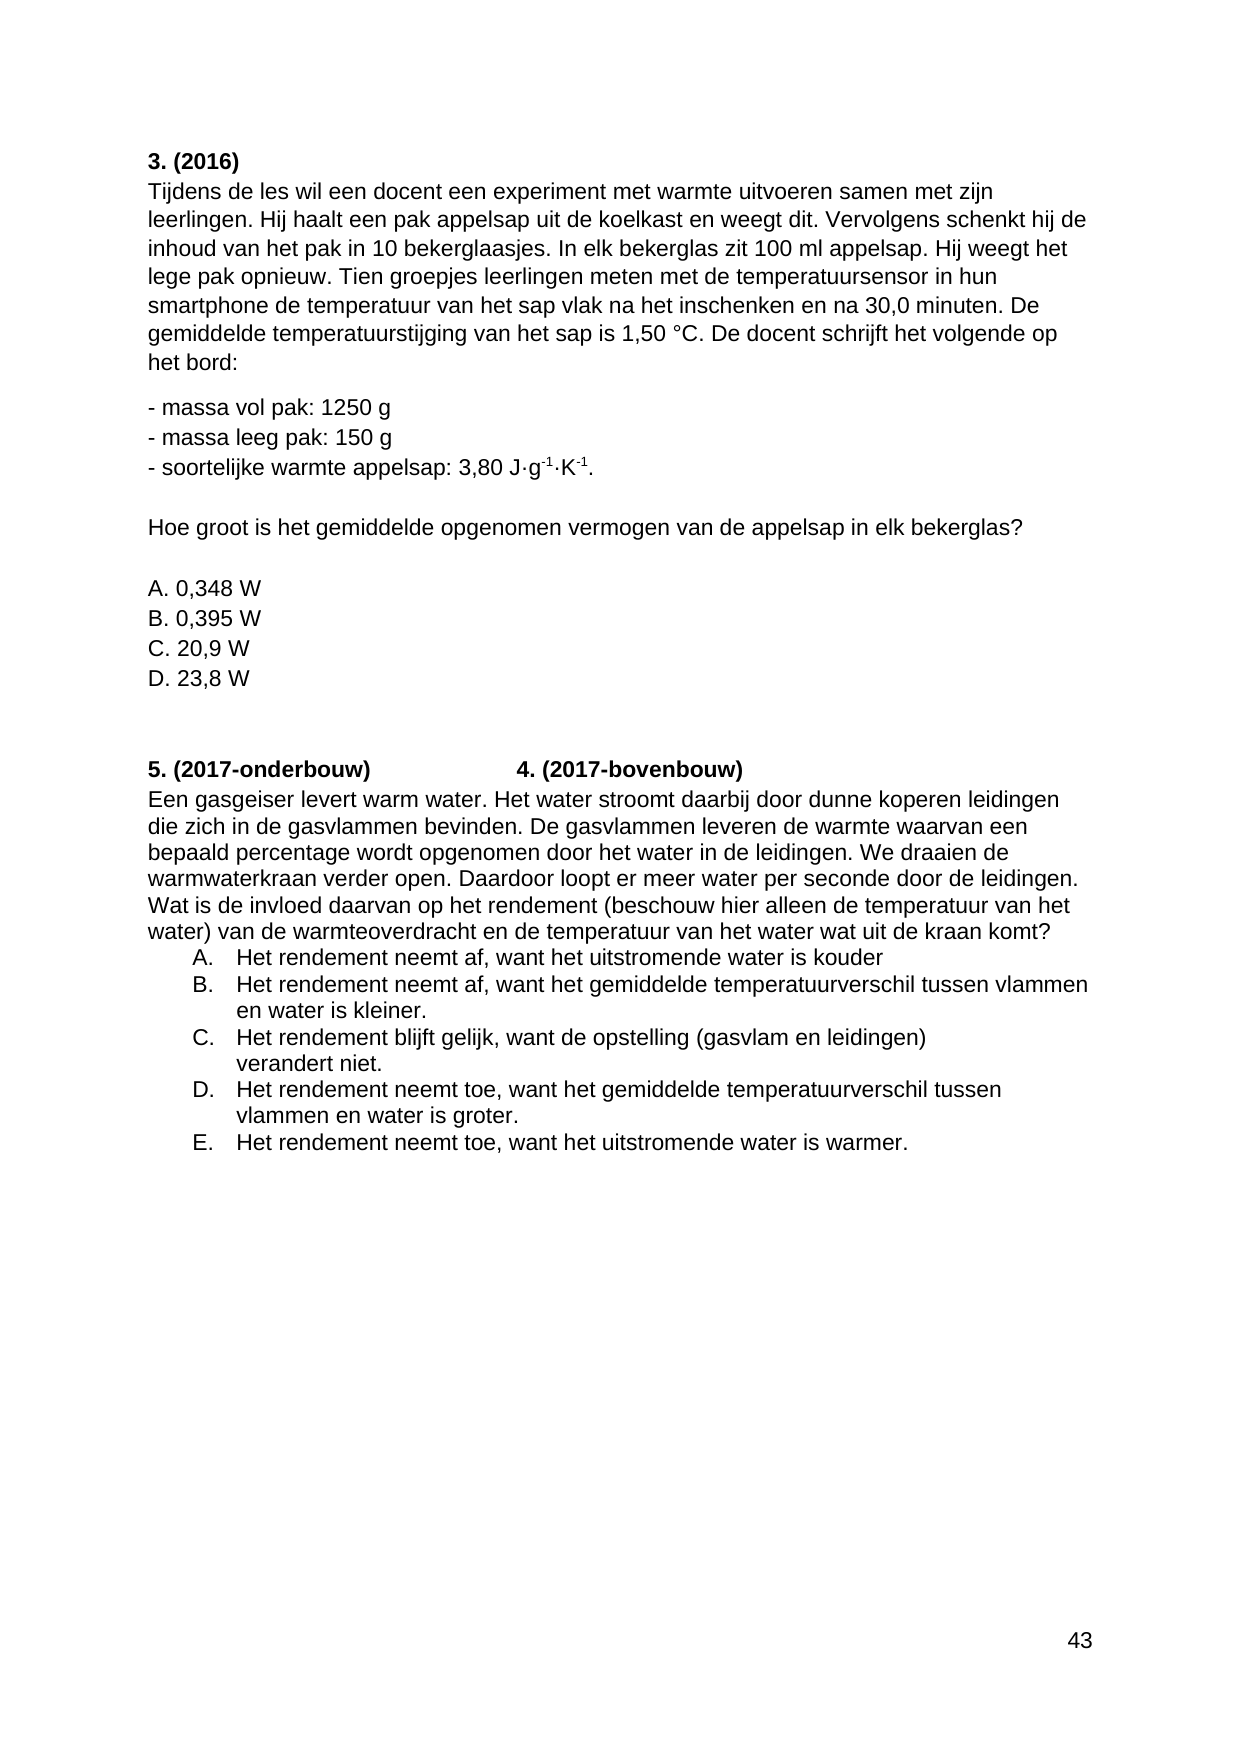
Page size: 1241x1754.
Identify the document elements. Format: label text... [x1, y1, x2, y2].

list Het rendement neemt toe, want het uitstromende water is warmer. [192, 1129, 1093, 1155]
text C. 20,9 W [148, 635, 1093, 662]
list Het rendement neemt toe, want het gemiddelde temperatuurverschil tussen vlammen en water is groter. [192, 1076, 1093, 1129]
list Het rendement neemt af, want het gemiddelde temperatuurverschil tussen vlammen en water is kleiner. [192, 971, 1093, 1023]
text 5. (2017-onderbouw) 4. (2017-bovenbouw) [148, 756, 1093, 782]
text Hoe groot is het gemiddelde opgenomen vermogen van de appelsap in elk bekerglas? [148, 514, 1093, 541]
list Het rendement blijft gelijk, want de opstelling (gasvlam en leidingen) verandert niet. [192, 1023, 985, 1076]
text 3. (2016) [148, 148, 1093, 174]
list Het rendement neemt af, want het uitstromende water is kouder [192, 944, 1093, 971]
list Tijdens de les wil een docent een experiment met warmte uitvoeren samen met zijn leerlingen. Hij haalt een pak appelsap uit de koelkast en weegt dit. Vervolgens schenkt hij de inhoud van het pak in 10 bekerglaasjes. In elk bekerglas zit 100 ml appelsap. Hij weegt het lege pak opnieuw. Tien groepjes leerlingen meten met de temperatuursensor in hun smartphone de temperatuur van het sap vlak na het inschenken en na 30,0 minuten. De gemiddelde temperatuurstijging van het sap is 1,50 °C. De docent schrijft het volgende op het bord: [148, 178, 1093, 375]
text - massa vol pak: 1250 g - massa leeg pak: 150 g - soortelijke warmte appelsap: 3,80 J·g-1·K-1. [148, 393, 1093, 480]
text A. 0,348 W [148, 575, 1093, 601]
text B. 0,395 W [148, 605, 1093, 631]
text Een gasgeiser levert warm water. Het water stroomt daarbij door dunne koperen leidingen die zich in de gasvlammen bevinden. De gasvlammen leveren de warmte waarvan een bepaald percentage wordt opgenomen door het water in de leidingen. We draaien de warmwaterkraan verder open. Daardoor loopt er meer water per seconde door de leidingen. Wat is de invloed daarvan op het rendement (beschouw hier alleen de temperatuur van het water) van de warmteoverdracht en de temperatuur van het water wat uit de kraan komt? [148, 786, 1093, 944]
text D. 23,8 W [148, 665, 1093, 692]
